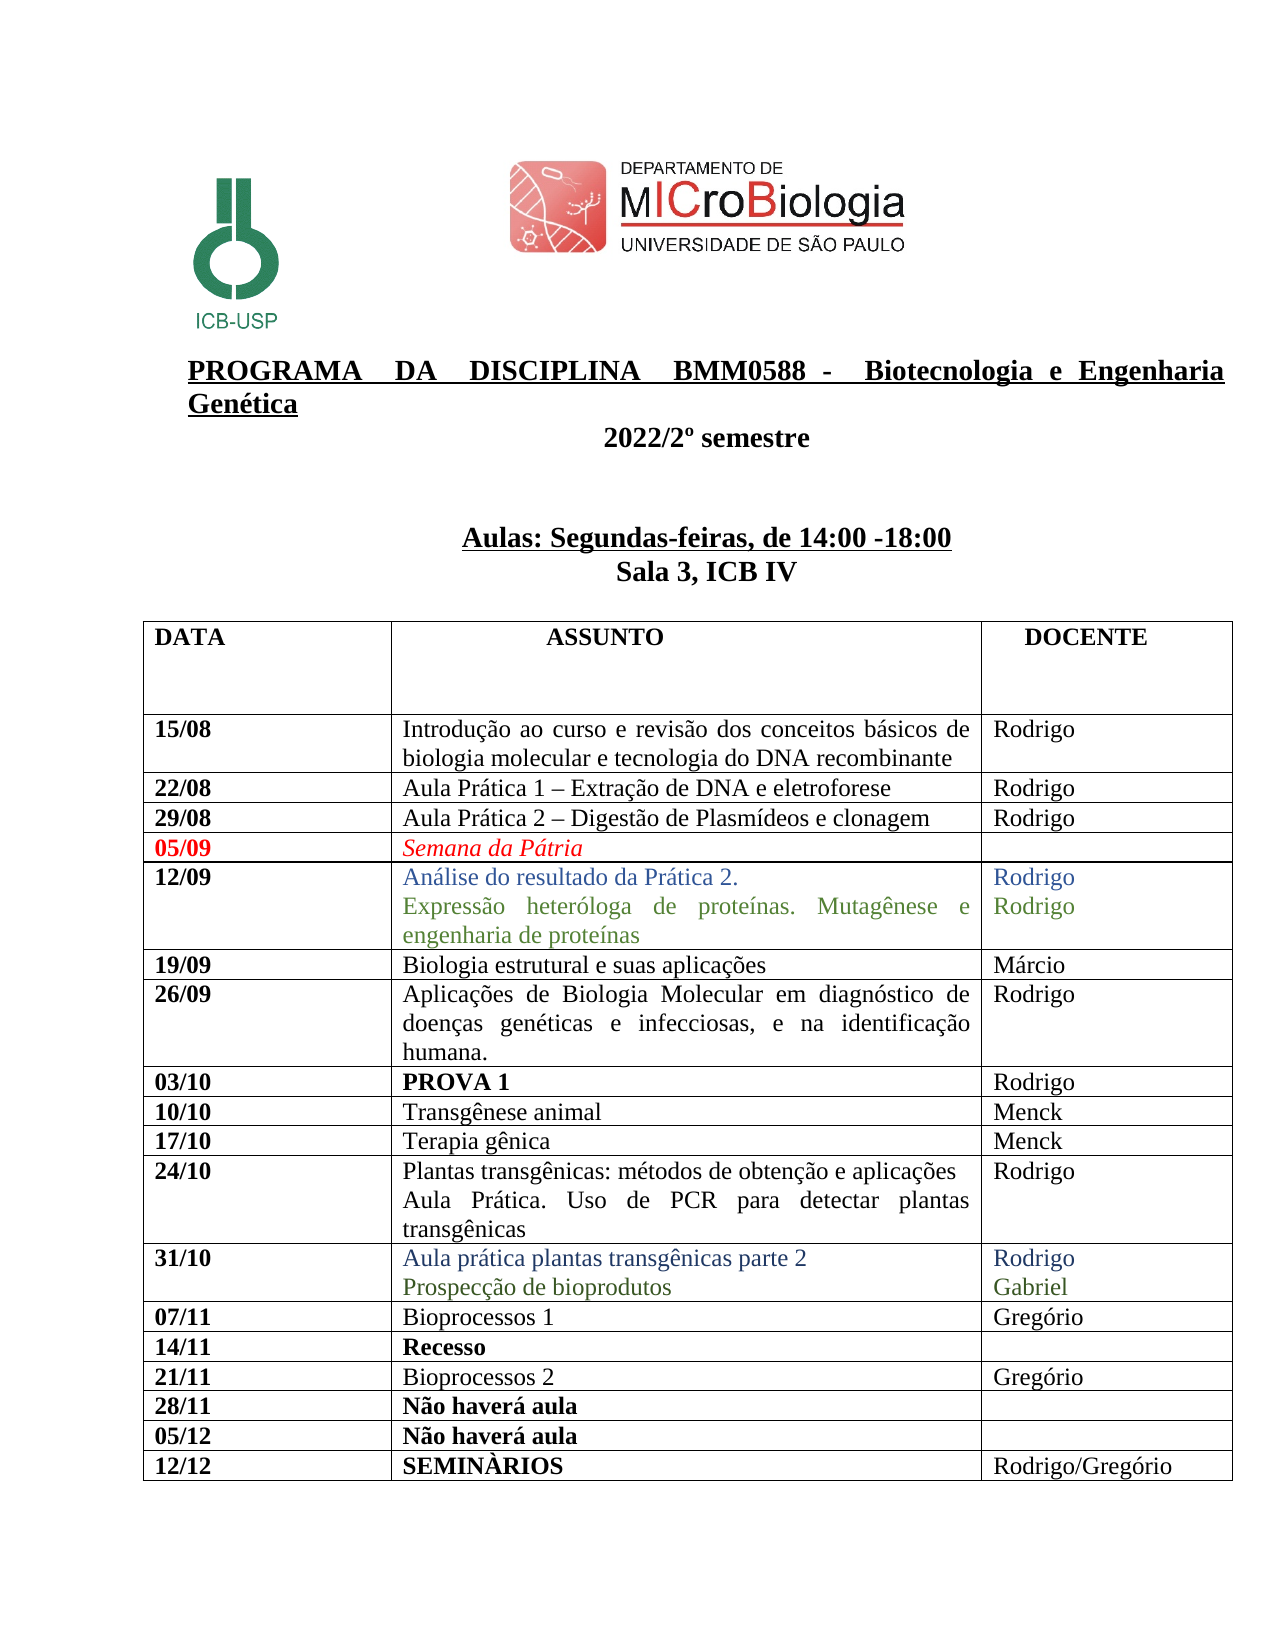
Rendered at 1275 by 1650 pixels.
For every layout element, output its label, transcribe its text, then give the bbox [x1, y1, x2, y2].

table_cell 31/10 [144, 1244, 391, 1301]
table_cell 17/10 [144, 1126, 391, 1155]
table_cell Plantas transgênicas: métodos de obtenção e aplicações Aula Prática. Uso de PCR para detectar plantas transgênicas [392, 1156, 981, 1242]
table_cell Recesso [392, 1332, 981, 1361]
table_cell Bioprocessos 2 [392, 1362, 981, 1390]
table_cell Biologia estrutural e suas aplicações [392, 950, 981, 978]
table_cell 29/08 [144, 803, 391, 832]
table_cell 21/11 [144, 1362, 391, 1390]
table_cell Gregório [982, 1302, 1232, 1331]
table_cell 10/10 [144, 1097, 391, 1125]
table_header DATA [144, 622, 391, 713]
table_cell 05/12 [144, 1421, 391, 1450]
table_cell Rodrigo [982, 1067, 1232, 1096]
table_cell Terapia gênica [392, 1126, 981, 1155]
table_cell 28/11 [144, 1391, 391, 1420]
text Sala 3, ICB IV [187, 554, 1226, 588]
text 2022/2º semestre [187, 420, 1226, 453]
table_cell 14/11 [144, 1332, 391, 1361]
table_cell Introdução ao curso e revisão dos conceitos básicos de biologia molecular e tecnologia do DNA recombinante [392, 715, 981, 772]
table_cell Aula Prática 2 – Digestão de Plasmídeos e clonagem [392, 803, 981, 832]
table_cell Menck [982, 1126, 1232, 1155]
table_cell 12/12 [144, 1451, 391, 1480]
table_cell Aplicações de Biologia Molecular em diagnóstico de doenças genéticas e infecciosas, e na identificação humana. [392, 980, 981, 1066]
table_cell 05/09 [144, 833, 391, 861]
table_cell Rodrigo [982, 773, 1232, 802]
table_cell Gregório [982, 1362, 1232, 1390]
table_cell Semana da Pátria [392, 833, 981, 861]
table_cell 19/09 [144, 950, 391, 978]
table_cell Aula Prática 1 – Extração de DNA e eletroforese [392, 773, 981, 802]
table_cell 24/10 [144, 1156, 391, 1242]
table_cell 12/09 [144, 863, 391, 949]
picture [193, 178, 279, 329]
table_cell 26/09 [144, 980, 391, 1066]
table_cell Aula prática plantas transgênicas parte 2 Prospecção de bioprodutos [392, 1244, 981, 1301]
table_cell 15/08 [144, 715, 391, 772]
table_cell Bioprocessos 1 [392, 1302, 981, 1331]
text PROGRAMA DA DISCIPLINA BMM0588 - Biotecnologia e Engenharia Genética [187, 353, 1226, 420]
table_cell 22/08 [144, 773, 391, 802]
table_cell Análise do resultado da Prática 2. Expressão heteróloga de proteínas. Mutagênese e engenharia de proteínas [392, 863, 981, 949]
table_header ASSUNTO [392, 622, 981, 713]
table_cell [982, 833, 1232, 861]
table_cell [982, 1332, 1232, 1361]
table_cell [982, 1421, 1232, 1450]
text Aulas: Segundas-feiras, de 14:00 -18:00 [187, 521, 1226, 554]
table_header DOCENTE [982, 622, 1232, 713]
table_cell [982, 1391, 1232, 1420]
table_cell Márcio [982, 950, 1232, 978]
table_cell Rodrigo [982, 980, 1232, 1066]
table_cell Transgênese animal [392, 1097, 981, 1125]
table_cell Não haverá aula [392, 1391, 981, 1420]
table_cell Rodrigo [982, 1156, 1232, 1242]
table_cell Menck [982, 1097, 1232, 1125]
table_cell Rodrigo [982, 803, 1232, 832]
picture [492, 150, 922, 264]
table_cell Rodrigo Rodrigo [982, 863, 1232, 949]
table_cell Rodrigo Gabriel [982, 1244, 1232, 1301]
table_cell Rodrigo [982, 715, 1232, 772]
table_cell PROVA 1 [392, 1067, 981, 1096]
table_cell Rodrigo/Gregório [982, 1451, 1232, 1480]
table_cell Não haverá aula [392, 1421, 981, 1450]
table_cell SEMINÀRIOS [392, 1451, 981, 1480]
table_cell 03/10 [144, 1067, 391, 1096]
table_cell 07/11 [144, 1302, 391, 1331]
